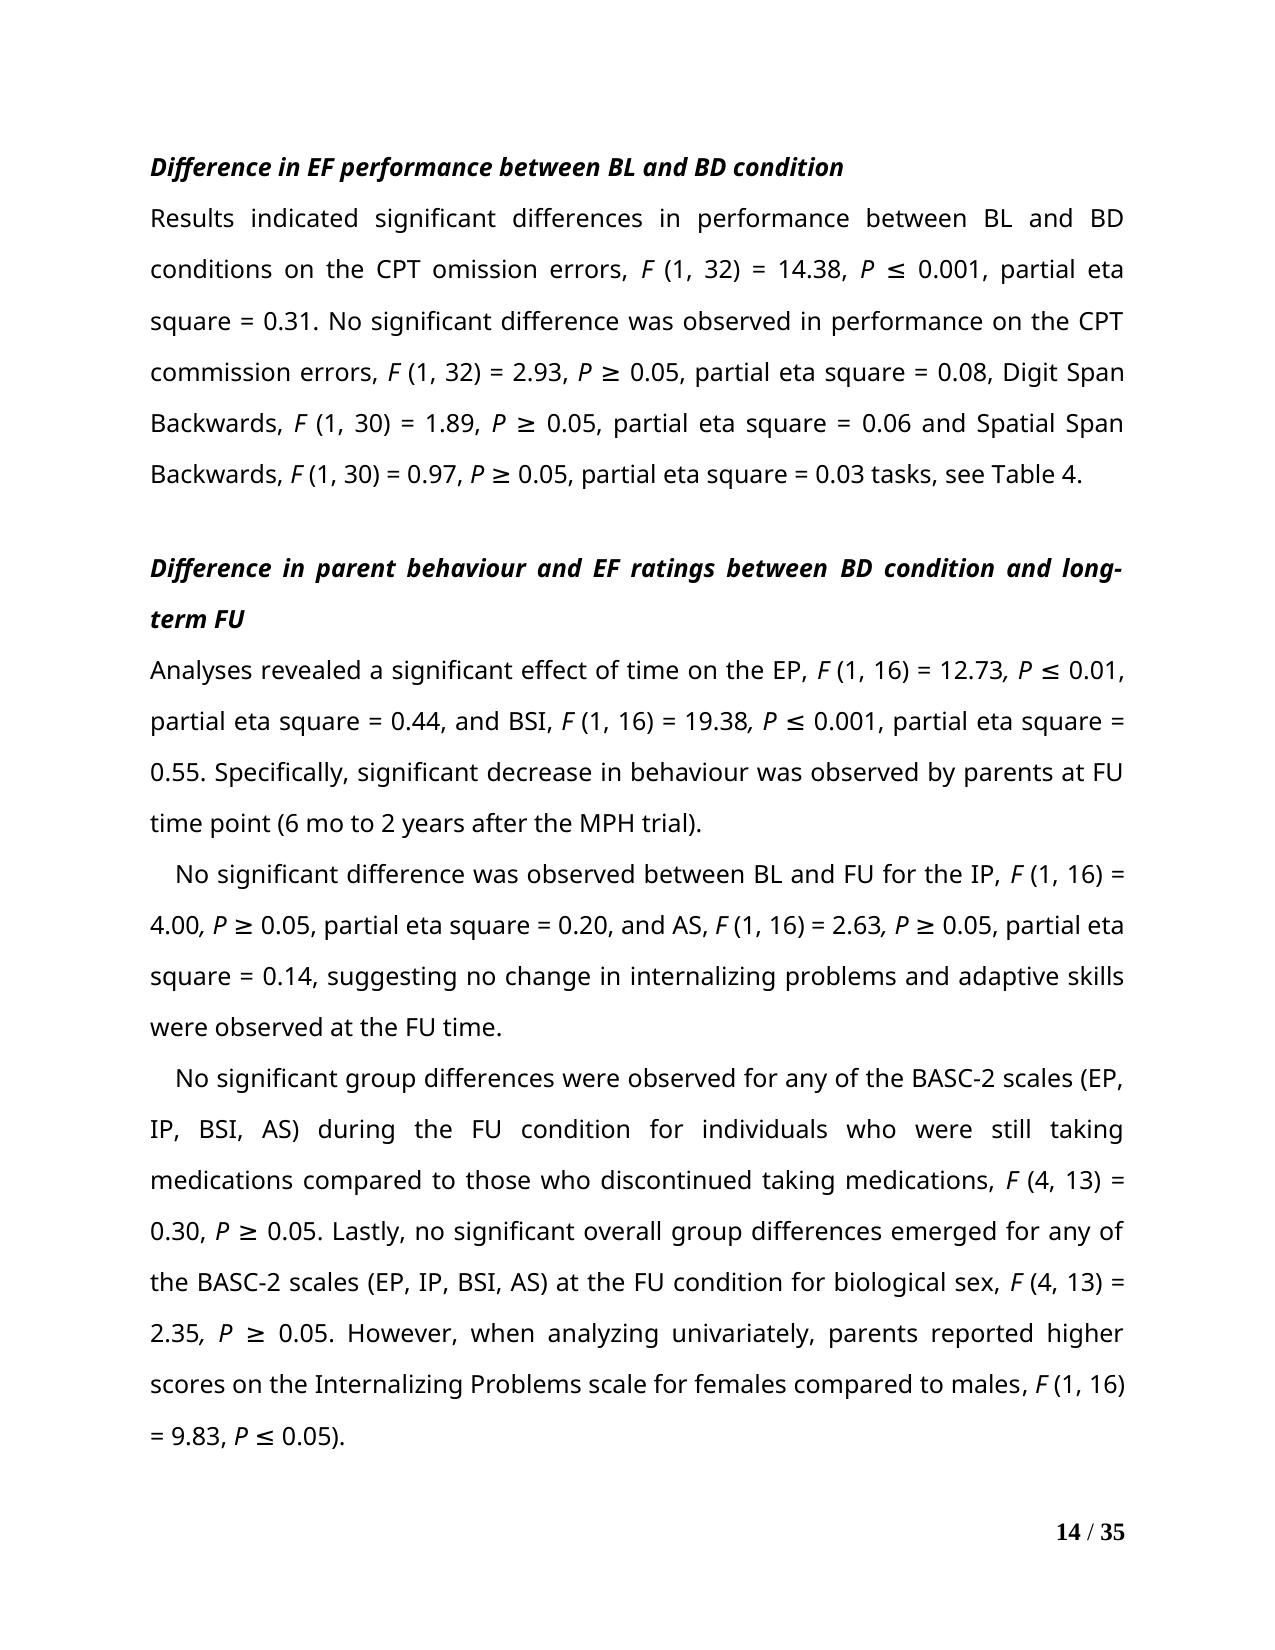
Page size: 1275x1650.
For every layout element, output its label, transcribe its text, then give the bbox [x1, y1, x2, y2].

text Results indicated significant differences in performance between BL and BD conditions on the CPT omission errors, F (1, 32) = 14.38, P ≤ 0.001, partial eta square = 0.31. No significant difference was observed in performance on the CPT commission errors, F (1, 32) = 2.93, P ≥ 0.05, partial eta square = 0.08, Digit Span Backwards, F (1, 30) = 1.89, P ≥ 0.05, partial eta square = 0.06 and Spatial Span Backwards, F (1, 30) = 0.97, P ≥ 0.05, partial eta square = 0.03 tasks, see Table 4. [150, 201, 1125, 490]
text No significant difference was observed between BL and FU for the IP, F (1, 16) = 4.00, P ≥ 0.05, partial eta square = 0.20, and AS, F (1, 16) = 2.63, P ≥ 0.05, partial eta square = 0.14, suggesting no change in internalizing problems and adaptive skills were observed at the FU time. [150, 857, 1125, 1044]
text No significant group differences were observed for any of the BASC-2 scales (EP, IP, BSI, AS) during the FU condition for individuals who were still taking medications compared to those who discontinued taking medications, F (4, 13) = 0.30, P ≥ 0.05. Lastly, no significant overall group differences emerged for any of the BASC-2 scales (EP, IP, BSI, AS) at the FU condition for biological sex, F (4, 13) = 2.35, P ≥ 0.05. However, when analyzing univariately, parents reported higher scores on the Internalizing Problems scale for females compared to males, F (1, 16) = 9.83, P ≤ 0.05). [150, 1061, 1125, 1452]
text Difference in parent behaviour and EF ratings between BD condition and long-term FU [150, 550, 1125, 636]
text Analyses revealed a significant effect of time on the EP, F (1, 16) = 12.73, P ≤ 0.01, partial eta square = 0.44, and BSI, F (1, 16) = 19.38, P ≤ 0.001, partial eta square = 0.55. Specifically, significant decrease in behaviour was observed by parents at FU time point (6 mo to 2 years after the MPH trial). [150, 652, 1125, 840]
text Difference in EF performance between BL and BD condition [150, 150, 1125, 184]
